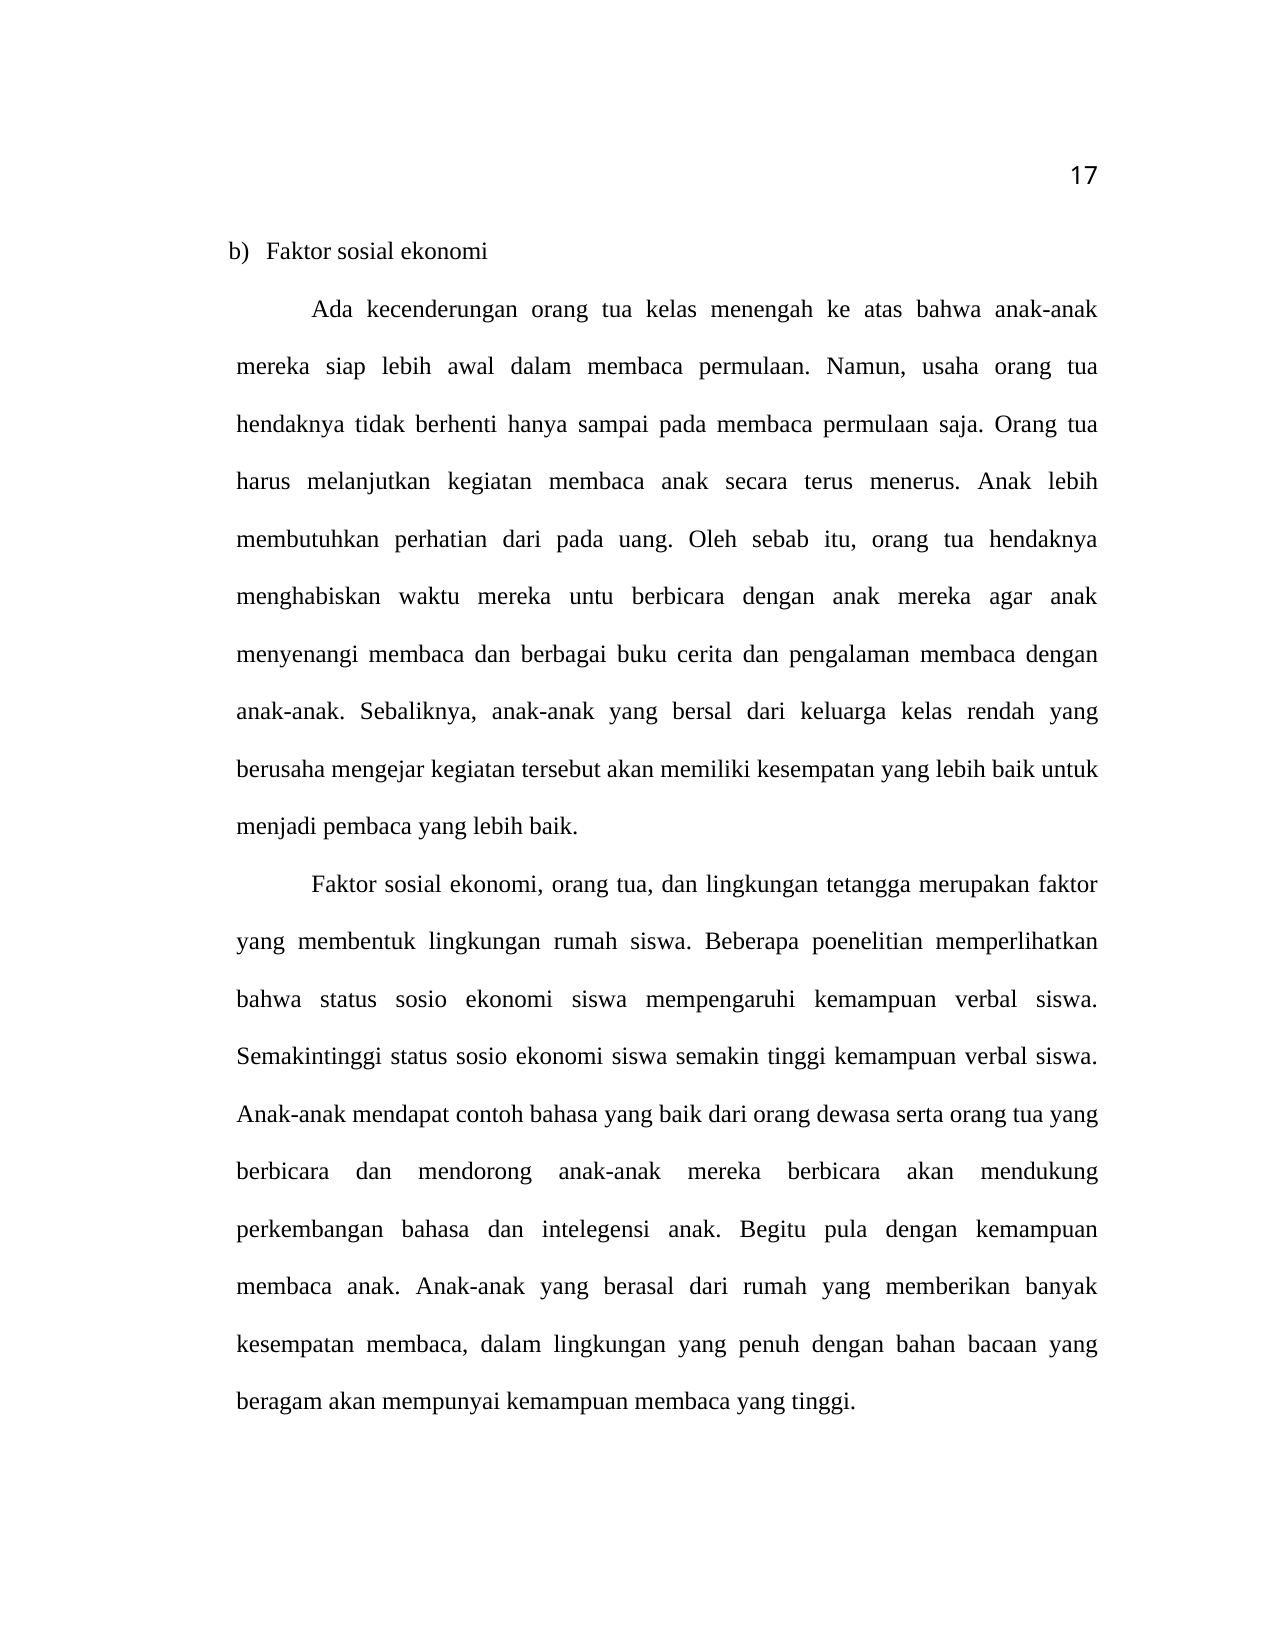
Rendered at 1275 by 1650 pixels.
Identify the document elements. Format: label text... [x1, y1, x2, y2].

list Faktor sosial ekonomi [228, 236, 1099, 265]
text Faktor sosial ekonomi, orang tua, dan lingkungan tetangga merupakan faktor yang membentuk lingkungan rumah siswa. Beberapa poenelitian memperlihatkan bahwa status sosio ekonomi siswa mempengaruhi kemampuan verbal siswa. Semakintinggi status sosio ekonomi siswa semakin tinggi kemampuan verbal siswa. Anak-anak mendapat contoh bahasa yang baik dari orang dewasa serta orang tua yang berbicara dan mendorong anak-anak mereka berbicara akan mendukung perkembangan bahasa dan intelegensi anak. Begitu pula dengan kemampuan membaca anak. Anak-anak yang berasal dari rumah yang memberikan banyak kesempatan membaca, dalam lingkungan yang penuh dengan bahan bacaan yang beragam akan mempunyai kemampuan membaca yang tinggi. [236, 869, 1099, 1415]
text Ada kecenderungan orang tua kelas menengah ke atas bahwa anak-anak mereka siap lebih awal dalam membaca permulaan. Namun, usaha orang tua hendaknya tidak berhenti hanya sampai pada membaca permulaan saja. Orang tua harus melanjutkan kegiatan membaca anak secara terus menerus. Anak lebih membutuhkan perhatian dari pada uang. Oleh sebab itu, orang tua hendaknya menghabiskan waktu mereka untu berbicara dengan anak mereka agar anak menyenangi membaca dan berbagai buku cerita dan pengalaman membaca dengan anak-anak. Sebaliknya, anak-anak yang bersal dari keluarga kelas rendah yang berusaha mengejar kegiatan tersebut akan memiliki kesempatan yang lebih baik untuk menjadi pembaca yang lebih baik. [236, 294, 1099, 840]
